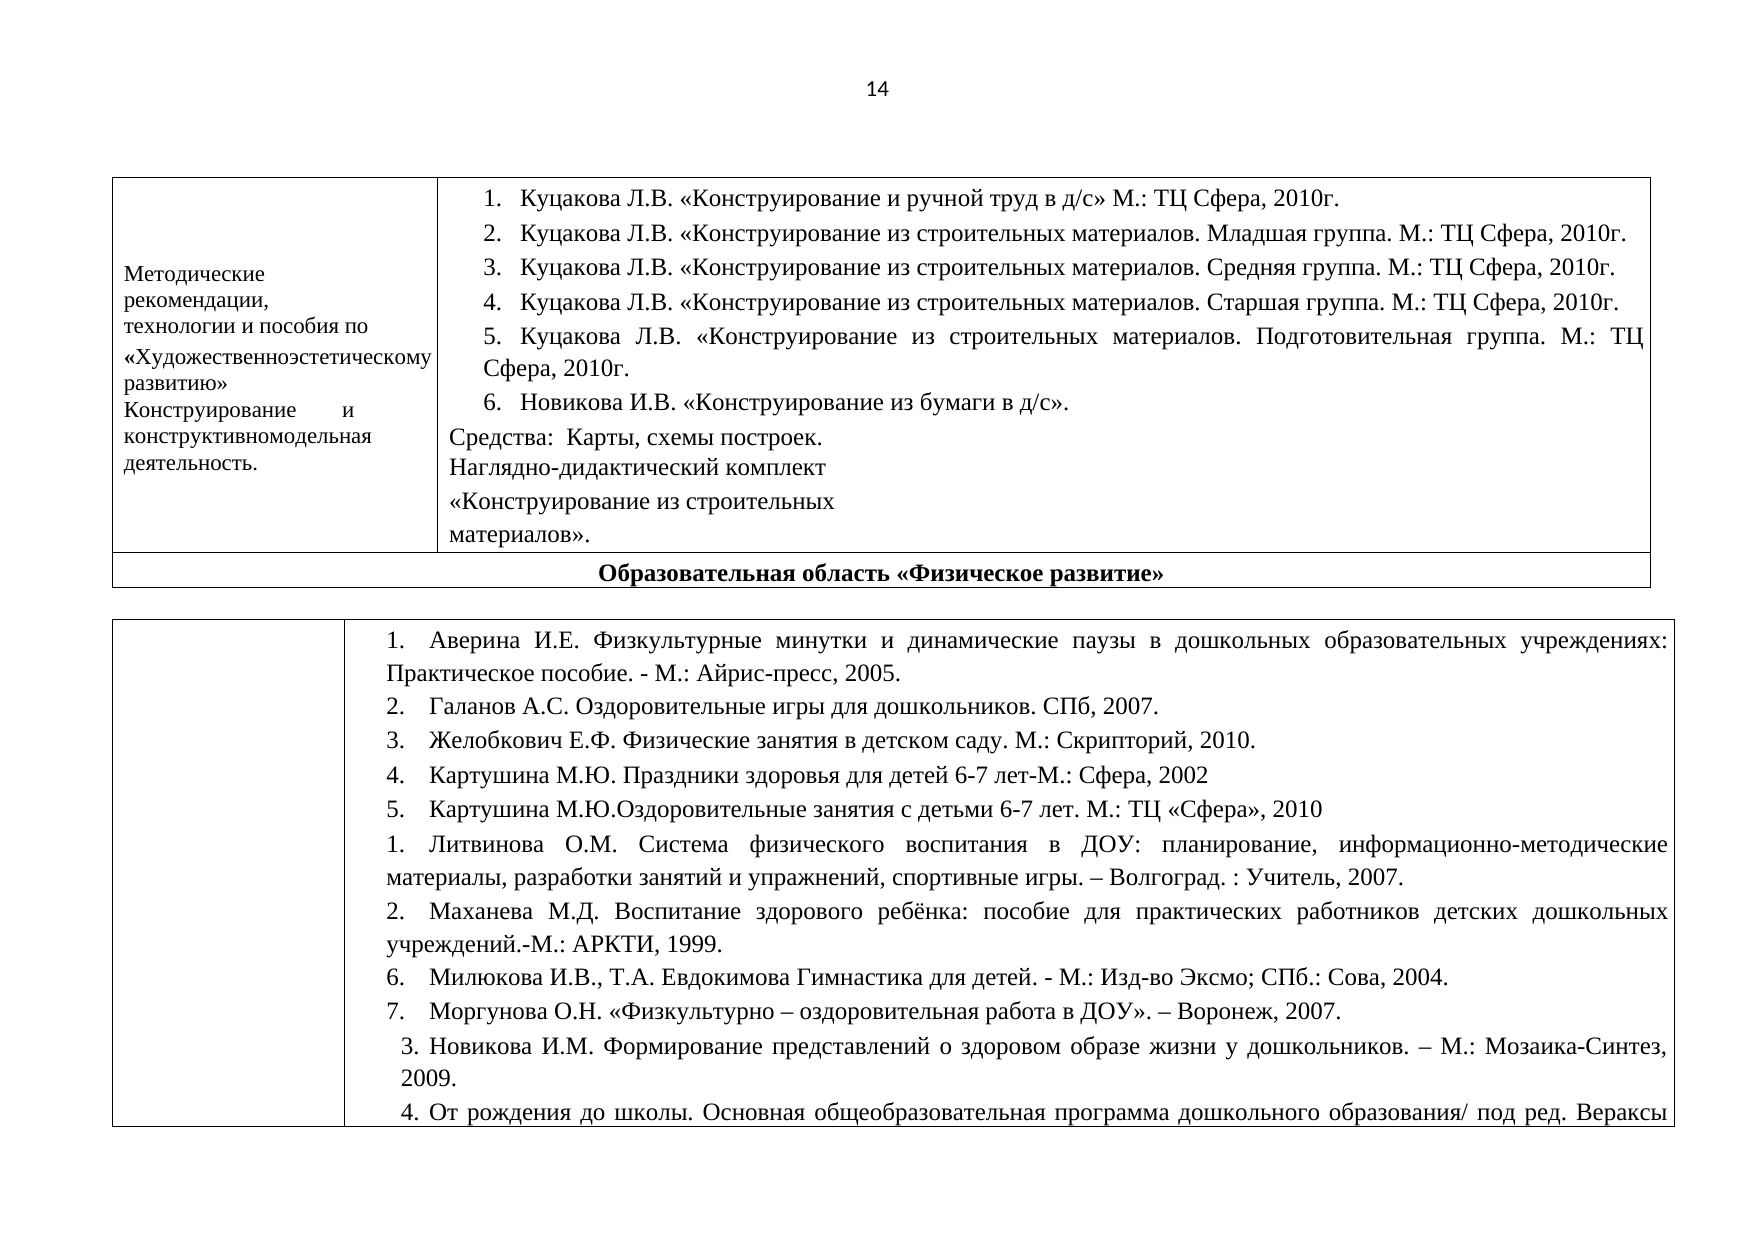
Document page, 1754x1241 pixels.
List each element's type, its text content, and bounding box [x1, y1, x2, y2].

table_cell Методические рекомендации, технологии и пособия по «Художественноэстетическому развитию» Конструирование и конструктивномодельная деятельность. [113, 178, 437, 552]
table_header [113, 620, 344, 1126]
table_cell Образовательная область «Физическое развитие» [113, 553, 1650, 587]
table_cell Куцакова Л.В. «Конструирование и ручной труд в д/с» М.: ТЦ Сфера, 2010г. Куцакова Л.В. «Конструирование из строительных материалов. Младшая группа. М.: ТЦ Сфера, 2010г. Куцакова Л.В. «Конструирование из строительных материалов. Средняя группа. М.: ТЦ Сфера, 2010г. Куцакова Л.В. «Конструирование из строительных материалов. Старшая группа. М.: ТЦ Сфера, 2010г. Куцакова Л.В. «Конструирование из строительных материалов. Подготовительная группа. М.: ТЦ Сфера, 2010г. Новикова И.В. «Конструирование из бумаги в д/с». Средства: Карты, схемы построек. Наглядно-дидактический комплект «Конструирование из строительных материалов». [438, 178, 1650, 552]
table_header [345, 620, 1674, 1126]
